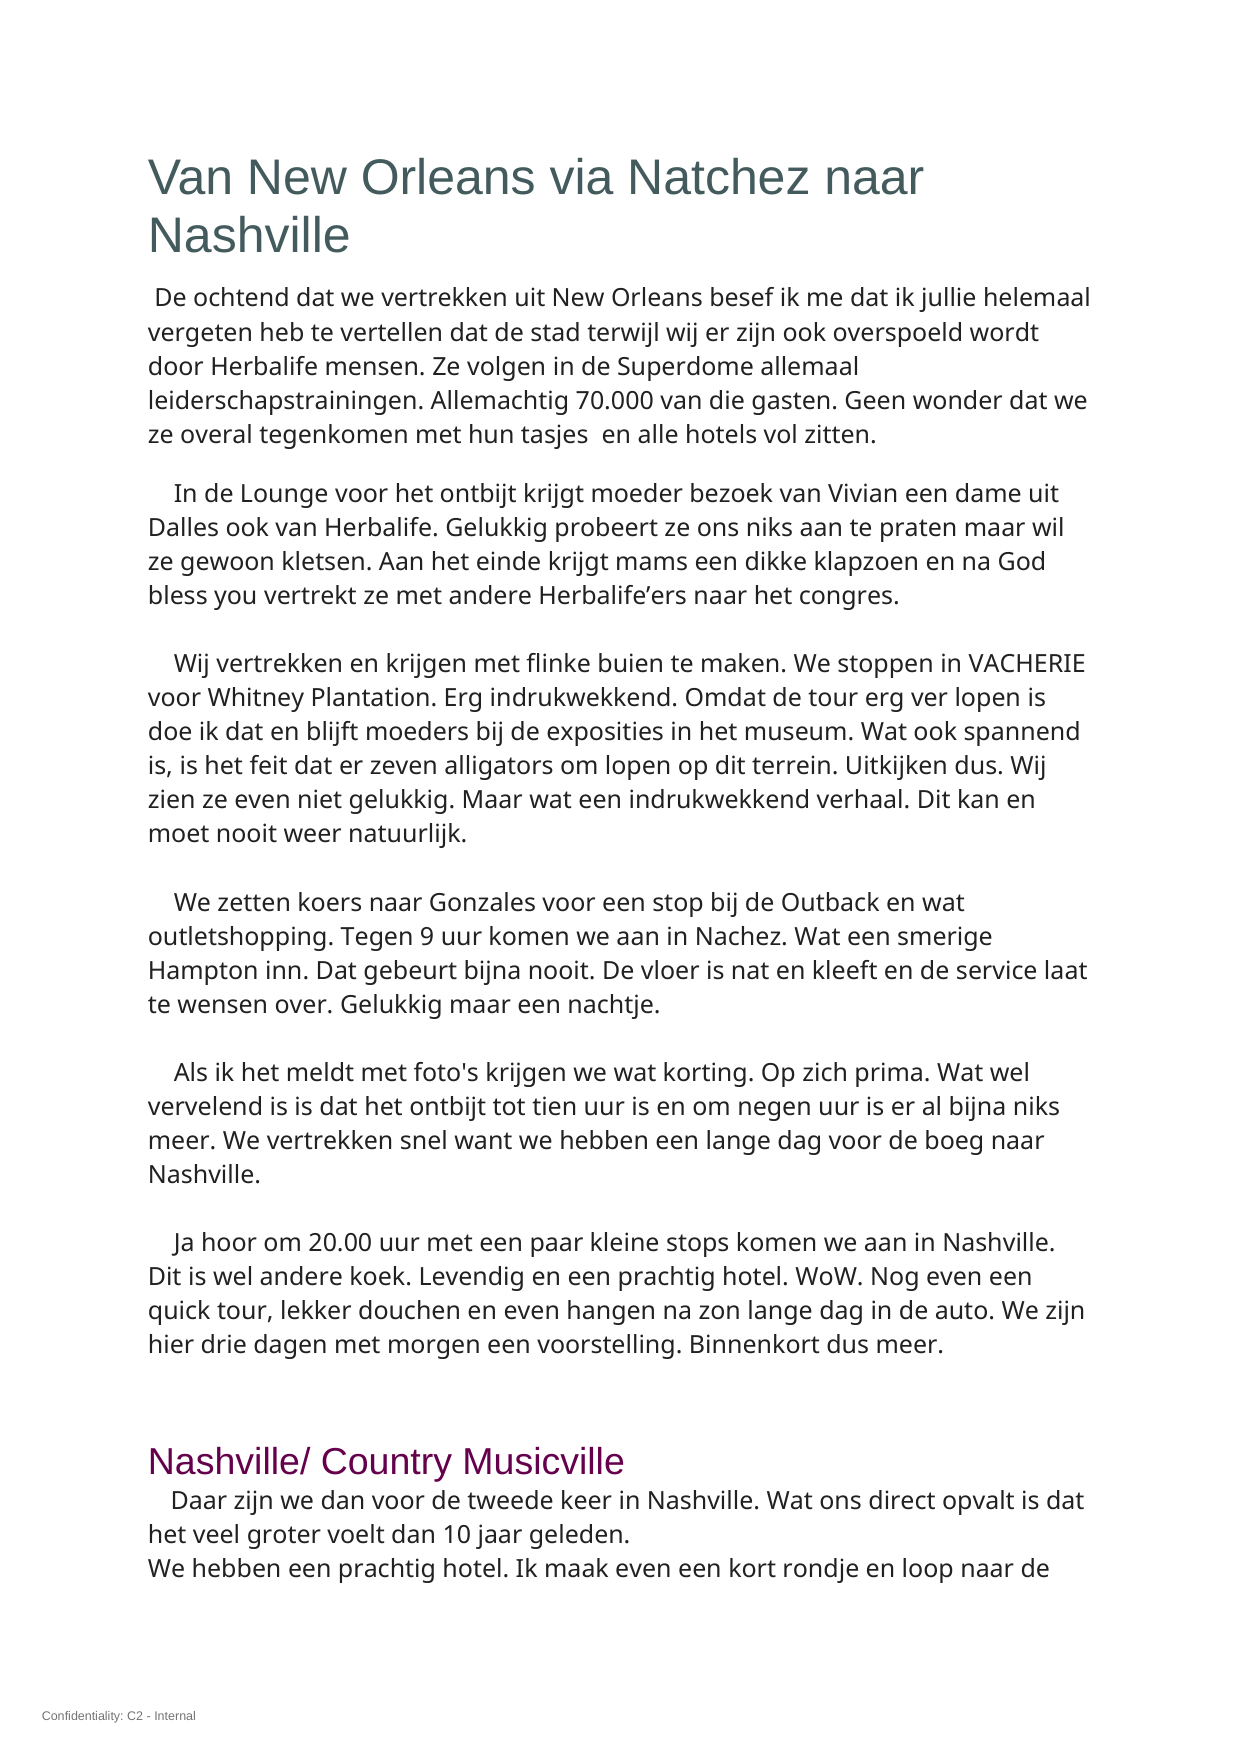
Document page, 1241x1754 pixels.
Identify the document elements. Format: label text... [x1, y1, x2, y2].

text In de Lounge voor het ontbijt krijgt moeder bezoek van Vivian een dame uit Dalles ook van Herbalife. Gelukkig probeert ze ons niks aan te praten maar wil ze gewoon kletsen. Aan het einde krijgt mams een dikke klapzoen en na God bless you vertrekt ze met andere Herbalife’ers naar het congres. Wij vertrekken en krijgen met flinke buien te maken. We stoppen in VACHERIE voor Whitney Plantation. Erg indrukwekkend. Omdat de tour erg ver lopen is doe ik dat en blijft moeders bij de exposities in het museum. Wat ook spannend is, is het feit dat er zeven alligators om lopen op dit terrein. Uitkijken dus. Wij zien ze even niet gelukkig. Maar wat een indrukwekkend verhaal. Dit kan en moet nooit weer natuurlijk. We zetten koers naar Gonzales voor een stop bij de Outback en wat outletshopping. Tegen 9 uur komen we aan in Nachez. Wat een smerige Hampton inn. Dat gebeurt bijna nooit. De vloer is nat en kleeft en de service laat te wensen over. Gelukkig maar een nachtje. Als ik het meldt met foto's krijgen we wat korting. Op zich prima. Wat wel vervelend is is dat het ontbijt tot tien uur is en om negen uur is er al bijna niks meer. We vertrekken snel want we hebben een lange dag voor de boeg naar Nashville. Ja hoor om 20.00 uur met een paar kleine stops komen we aan in Nashville. Dit is wel andere koek. Levendig en een prachtig hotel. WoW. Nog even een quick tour, lekker douchen en even hangen na zon lange dag in de auto. We zijn hier drie dagen met morgen een voorstelling. Binnenkort dus meer. [148, 475, 1093, 1361]
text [148, 1439, 1093, 1585]
text De ochtend dat we vertrekken uit New Orleans besef ik me dat ik jullie helemaal vergeten heb te vertellen dat de stad terwijl wij er zijn ook overspoeld wordt door Herbalife mensen. Ze volgen in de Superdome allemaal leiderschapstrainingen. Allemachtig 70.000 van die gasten. Geen wonder dat we ze overal tegenkomen met hun tasjes en alle hotels vol zitten. [148, 280, 1093, 450]
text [148, 148, 1093, 263]
